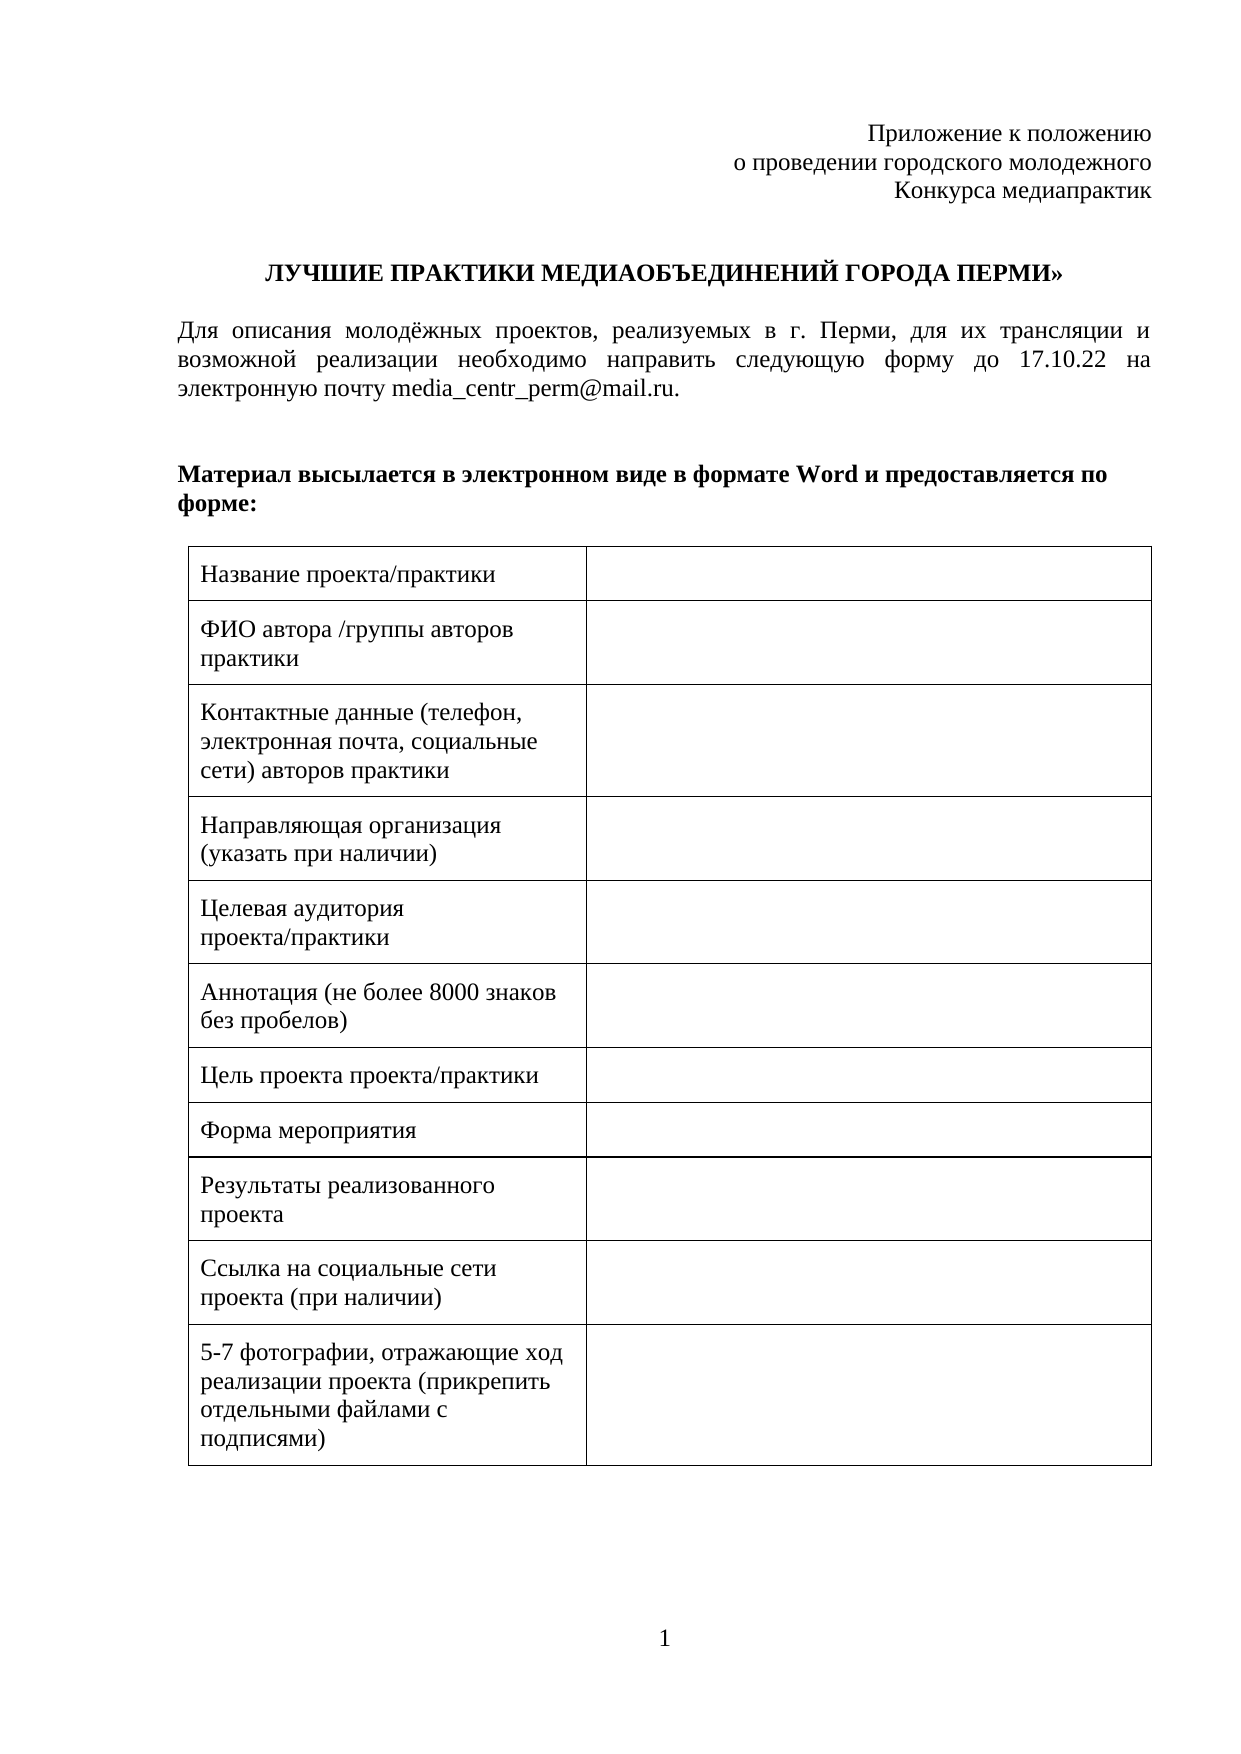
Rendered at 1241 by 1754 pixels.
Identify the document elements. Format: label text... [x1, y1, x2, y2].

text Материал высылается в электронном виде в формате Word и предоставляется по форме: [177, 459, 1152, 517]
table_cell Результаты реализованного проекта [189, 1158, 586, 1240]
table_cell [587, 1103, 1151, 1156]
text о проведении городского молодежного [177, 147, 1152, 176]
table_cell [587, 1048, 1151, 1102]
table_cell [587, 881, 1151, 963]
table_cell Цель проекта проекта/практики [189, 1048, 586, 1102]
table_cell Ссылка на социальные сети проекта (при наличии) [189, 1241, 586, 1323]
table_cell Форма мероприятия [189, 1103, 586, 1156]
table_cell [587, 1241, 1151, 1323]
text Приложение к положению [177, 118, 1152, 147]
subtitle ЛУЧШИЕ ПРАКТИКИ МЕДИАОБЪЕДИНЕНИЙ ГОРОДА ПЕРМИ» [177, 258, 1152, 287]
table_cell [587, 797, 1151, 880]
text Для описания молодёжных проектов, реализуемых в г. Перми, для их трансляции и возможной реализации необходимо направить следующую форму до 17.10.22 на электронную почту media_centr_perm@mail.ru. [177, 316, 1152, 402]
table_header [587, 547, 1151, 600]
table_cell [587, 685, 1151, 796]
table_cell [587, 964, 1151, 1047]
table_cell [587, 1325, 1151, 1464]
table_cell Аннотация (не более 8000 знаков без пробелов) [189, 964, 586, 1047]
text Конкурса медиапрактик [177, 176, 1152, 204]
table_cell Направляющая организация (указать при наличии) [189, 797, 586, 880]
table_cell [587, 1158, 1151, 1240]
table_header Название проекта/практики [189, 547, 586, 600]
table_cell ФИО автора /группы авторов практики [189, 601, 586, 684]
table_cell Контактные данные (телефон, электронная почта, социальные сети) авторов практики [189, 685, 586, 796]
table_cell Целевая аудитория проекта/практики [189, 881, 586, 963]
table_cell 5-7 фотографии, отражающие ход реализации проекта (прикрепить отдельными файлами с подписями) [189, 1325, 586, 1464]
table_cell [587, 601, 1151, 684]
